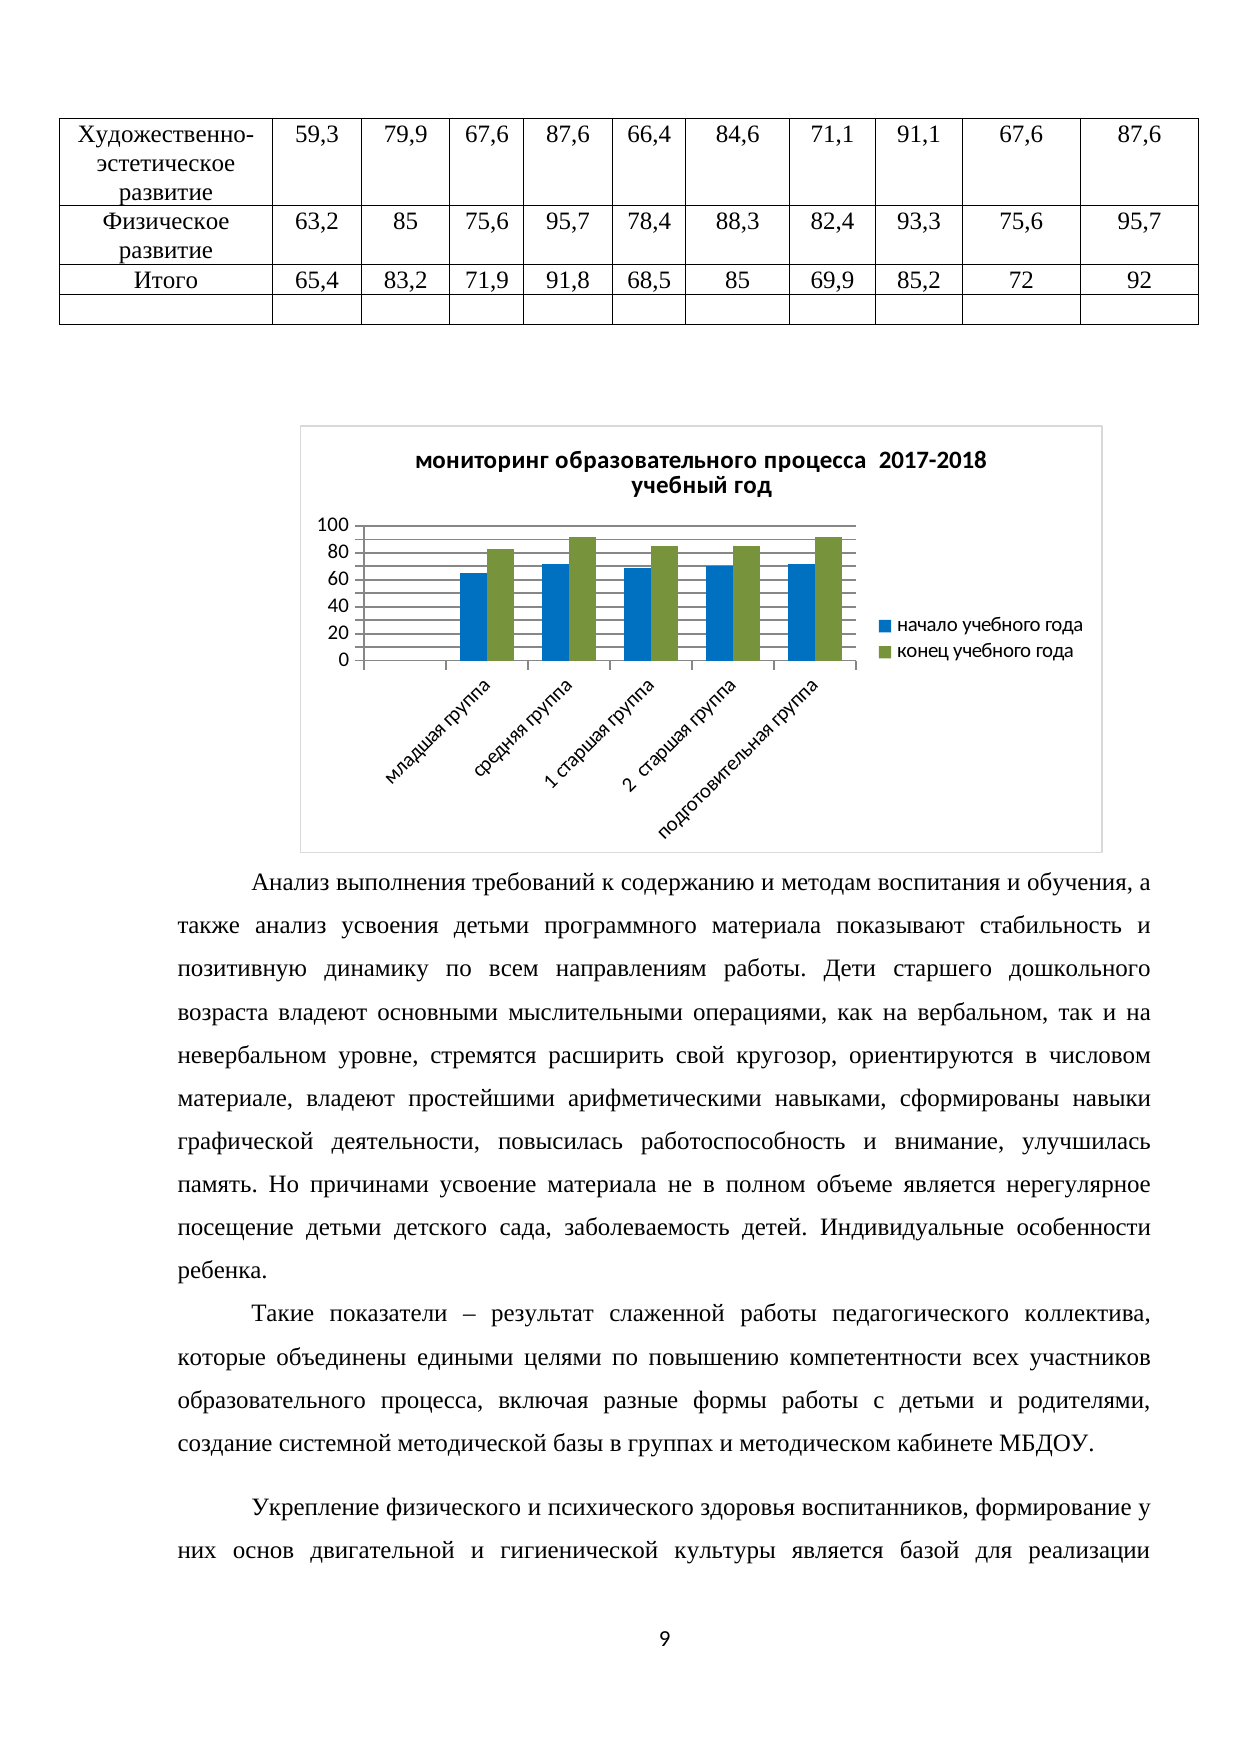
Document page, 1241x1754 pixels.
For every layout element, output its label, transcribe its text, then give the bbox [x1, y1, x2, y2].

table_cell 84,6 [686, 119, 789, 205]
table_cell 67,6 [963, 119, 1080, 205]
table_cell 88,3 [686, 206, 789, 264]
table_cell 85,2 [876, 265, 962, 294]
table_cell Итого [60, 265, 272, 294]
table_cell 91,1 [876, 119, 962, 205]
table_cell 85 [686, 265, 789, 294]
table_cell 95,7 [524, 206, 612, 264]
table_cell 93,3 [876, 206, 962, 264]
table_cell [273, 295, 361, 323]
table_cell [60, 295, 272, 323]
table_cell 67,6 [450, 119, 523, 205]
table_cell Физическое развитие [60, 206, 272, 264]
table_cell 66,4 [613, 119, 685, 205]
table_cell 72 [963, 265, 1080, 294]
text Такие показатели – результат слаженной работы педагогического коллектива, которые объединены едиными целями по повышению компетентности всех участников образовательного процесса, включая разные формы работы с детьми и родителями, создание системной методической базы в группах и методическом кабинете МБДОУ. [177, 1298, 1152, 1457]
table_cell 71,1 [790, 119, 875, 205]
table_cell 78,4 [613, 206, 685, 264]
table_cell 79,9 [362, 119, 449, 205]
table_cell 69,9 [790, 265, 875, 294]
table_cell [876, 295, 962, 323]
table_cell 87,6 [1081, 119, 1198, 205]
table_cell Художественно-эстетическое развитие [60, 119, 272, 205]
table_cell 92 [1081, 265, 1198, 294]
table_cell 85 [362, 206, 449, 264]
table_cell [686, 295, 789, 323]
table_cell 91,8 [524, 265, 612, 294]
table_cell 75,6 [963, 206, 1080, 264]
table_cell [963, 295, 1080, 323]
table_cell 75,6 [450, 206, 523, 264]
table_cell 71,9 [450, 265, 523, 294]
table_cell 87,6 [524, 119, 612, 205]
table_cell [1081, 295, 1198, 323]
table_cell [362, 295, 449, 323]
table_cell 82,4 [790, 206, 875, 264]
table_cell [524, 295, 612, 323]
table_cell 95,7 [1081, 206, 1198, 264]
table_cell [613, 295, 685, 323]
table_cell 63,2 [273, 206, 361, 264]
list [177, 1492, 1152, 1564]
table_cell [790, 295, 875, 323]
table_cell [450, 295, 523, 323]
table_cell 65,4 [273, 265, 361, 294]
table_cell 83,2 [362, 265, 449, 294]
text Анализ выполнения требований к содержанию и методам воспитания и обучения, а также анализ усвоения детьми программного материала показывают стабильность и позитивную динамику по всем направлениям работы. Дети старшего дошкольного возраста владеют основными мыслительными операциями, как на вербальном, так и на невербальном уровне, стремятся расширить свой кругозор, ориентируются в числовом материале, владеют простейшими арифметическими навыками, сформированы навыки графической деятельности, повысилась работоспособность и внимание, улучшилась память. Но причинами усвоение материала не в полном объеме является нерегулярное посещение детьми детского сада, заболеваемость детей. Индивидуальные особенности ребенка. [177, 867, 1152, 1284]
table_cell 68,5 [613, 265, 685, 294]
table_cell 59,3 [273, 119, 361, 205]
